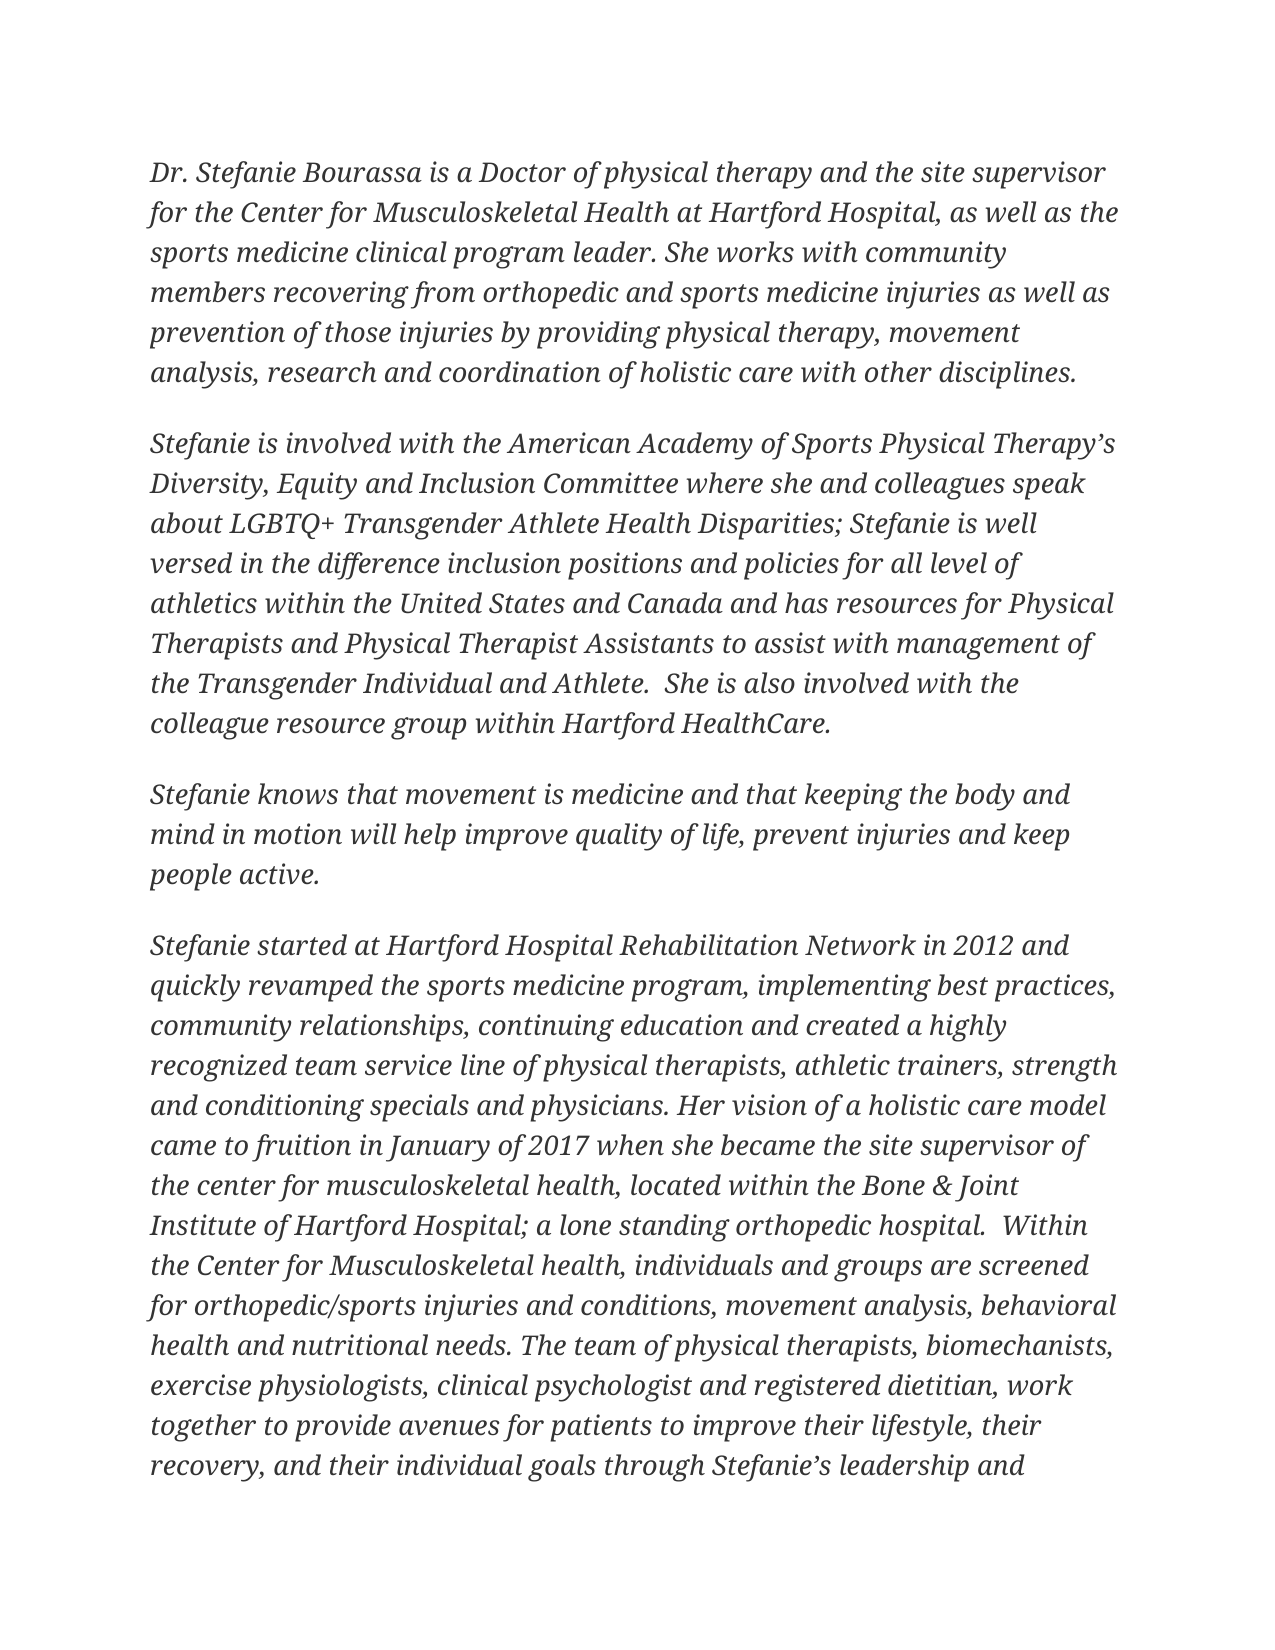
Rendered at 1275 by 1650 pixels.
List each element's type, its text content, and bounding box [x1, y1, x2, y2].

text Dr. Stefanie Bourassa is a Doctor of physical therapy and the site supervisor for the Center for Musculoskeletal Health at Hartford Hospital, as well as the sports medicine clinical program leader. She works with community members recovering from orthopedic and sports medicine injuries as well as prevention of those injuries by providing physical therapy, movement analysis, research and coordination of holistic care with other disciplines. [150, 150, 1125, 390]
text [150, 924, 1125, 1484]
text Stefanie is involved with the American Academy of Sports Physical Therapy’s Diversity, Equity and Inclusion Committee where she and colleagues speak about LGBTQ+ Transgender Athlete Health Disparities; Stefanie is well versed in the difference inclusion positions and policies for all level of athletics within the United States and Canada and has resources for Physical Therapists and Physical Therapist Assistants to assist with management of the Transgender Individual and Athlete. She is also involved with the colleague resource group within Hartford HealthCare. [150, 421, 1125, 741]
text Stefanie knows that movement is medicine and that keeping the body and mind in motion will help improve quality of life, prevent injuries and keep people active. [150, 772, 1125, 892]
